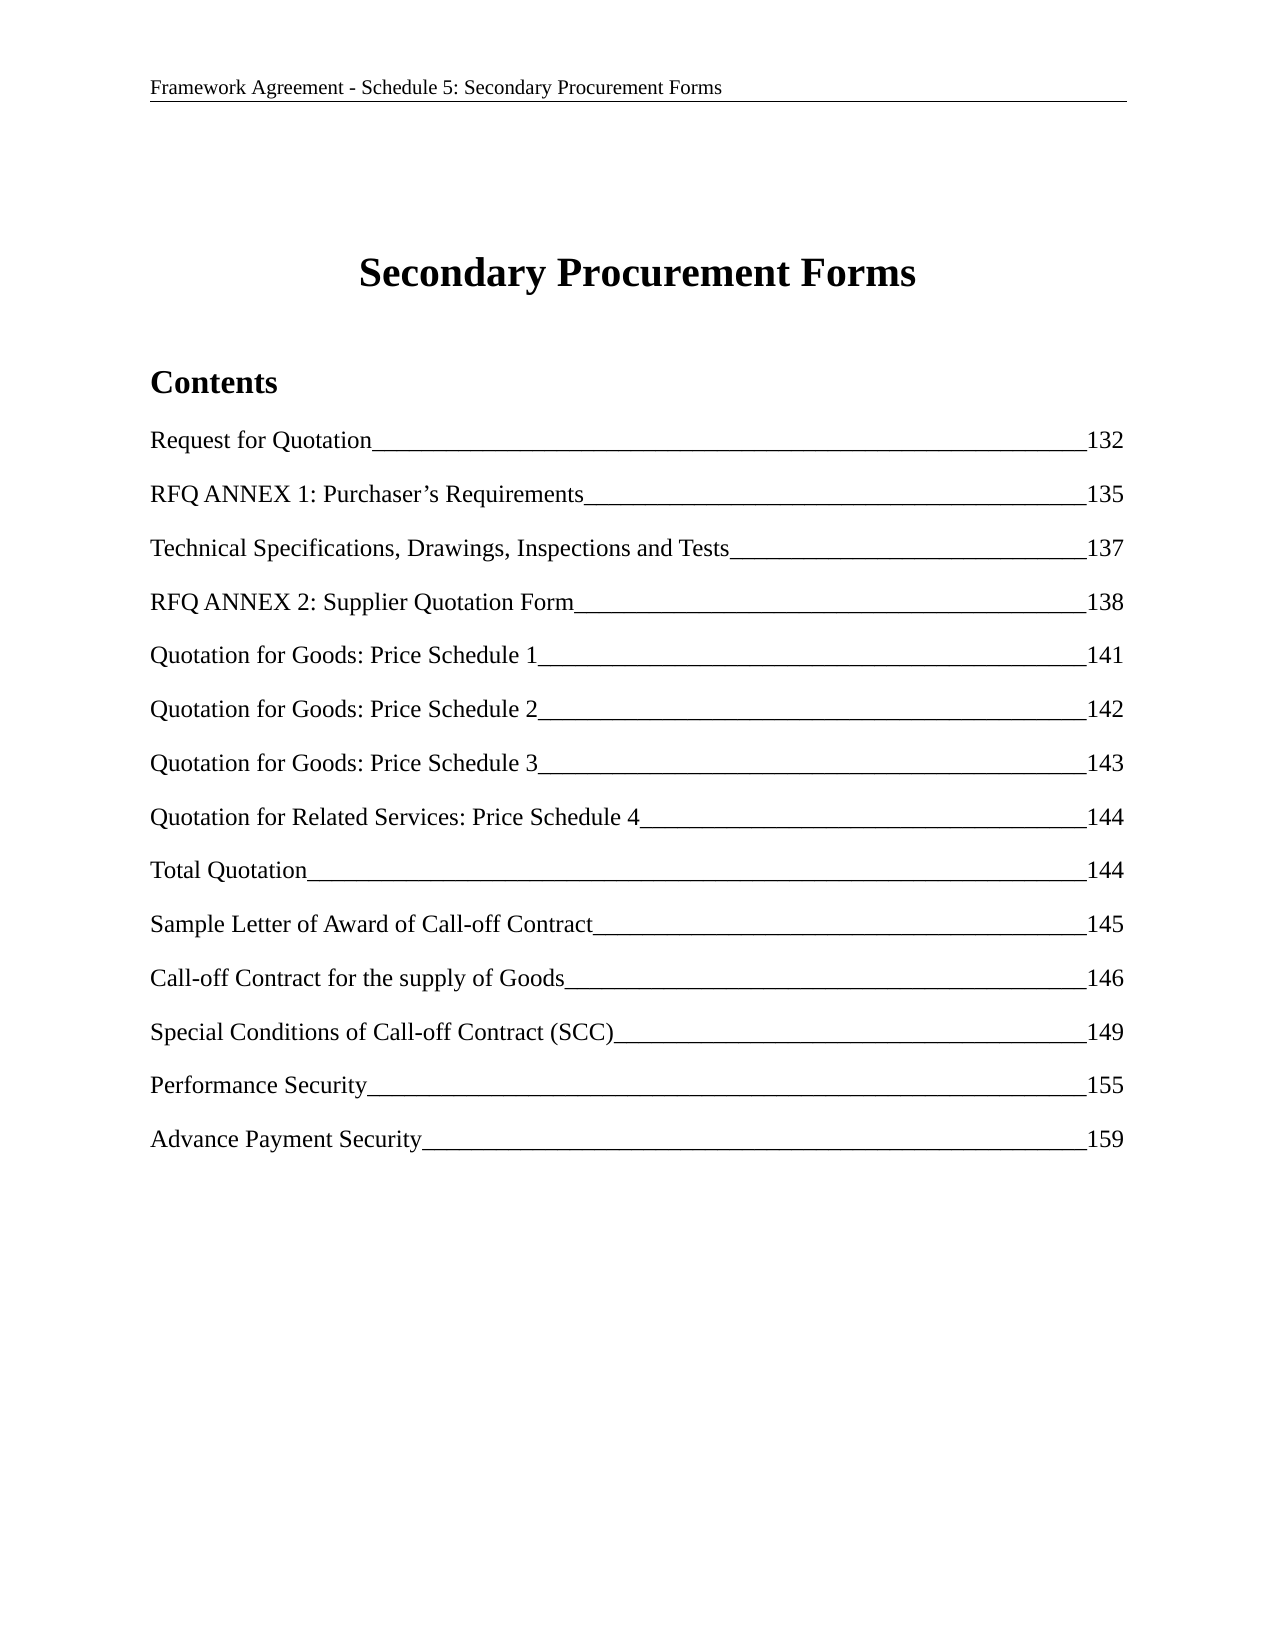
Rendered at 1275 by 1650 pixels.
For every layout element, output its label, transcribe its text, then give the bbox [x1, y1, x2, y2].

text Contents [150, 362, 1125, 400]
text Technical Specifications, Drawings, Inspections and Tests 137 [150, 533, 1125, 562]
text Request for Quotation 132 [150, 425, 1125, 454]
text Advance Payment Security 159 [150, 1124, 1125, 1153]
text Quotation for Goods: Price Schedule 1 141 [150, 640, 1125, 669]
text RFQ ANNEX 2: Supplier Quotation Form 138 [150, 587, 1125, 615]
text Sample Letter of Award of Call-off Contract 145 [150, 909, 1125, 938]
text Secondary Procurement Forms [150, 248, 1125, 296]
text Special Conditions of Call-off Contract (SCC) 149 [150, 1017, 1125, 1045]
text Performance Security 155 [150, 1070, 1125, 1099]
text Quotation for Goods: Price Schedule 3 143 [150, 748, 1125, 777]
text Quotation for Related Services: Price Schedule 4 144 [150, 802, 1125, 830]
text Total Quotation 144 [150, 855, 1125, 884]
text Quotation for Goods: Price Schedule 2 142 [150, 694, 1125, 723]
text Call-off Contract for the supply of Goods 146 [150, 963, 1125, 992]
text RFQ ANNEX 1: Purchaser’s Requirements 135 [150, 479, 1125, 508]
